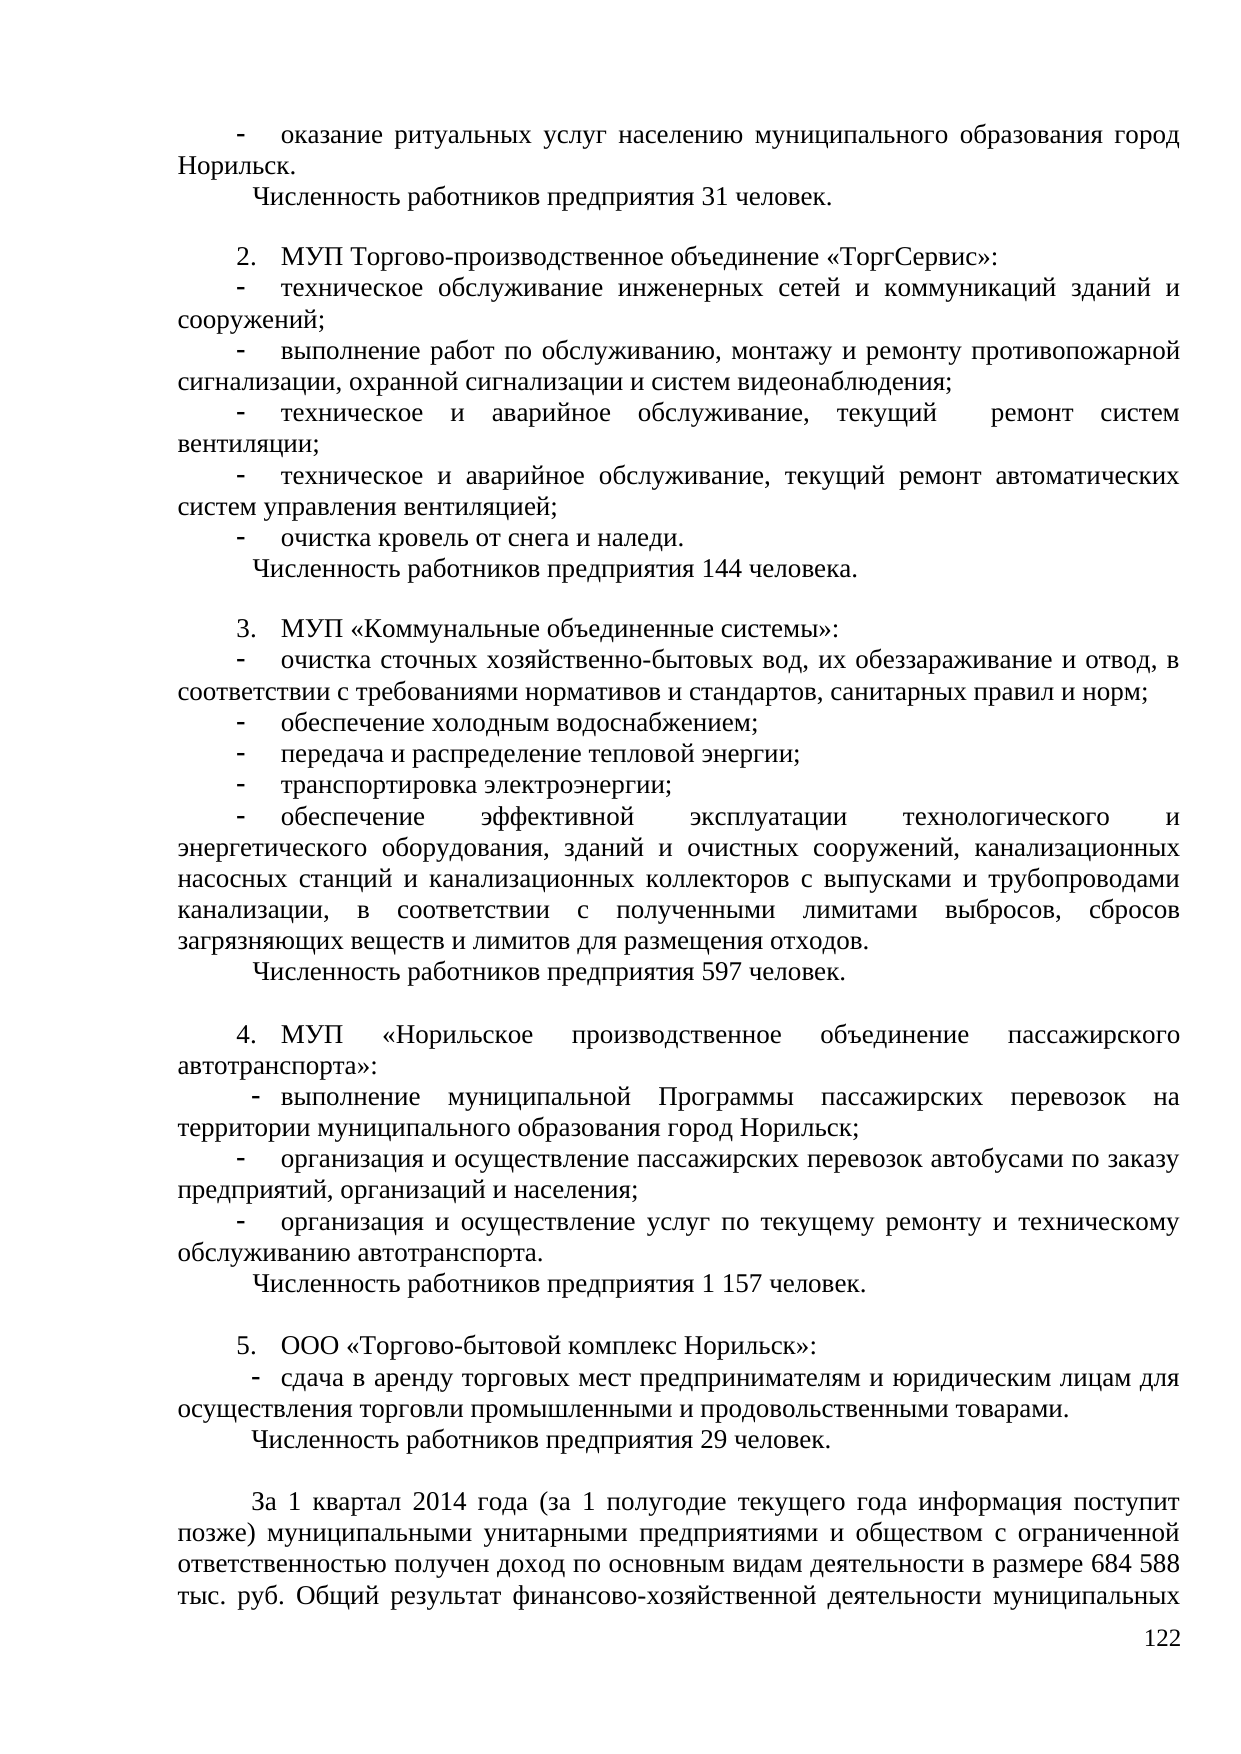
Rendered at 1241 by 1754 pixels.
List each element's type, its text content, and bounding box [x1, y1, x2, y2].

text Численность работников предприятия 29 человек. [251, 1423, 1181, 1454]
list организация и осуществление услуг по текущему ремонту и техническому обслуживанию автотранспорта. [177, 1205, 1181, 1267]
list обеспечение эффективной эксплуатации технологического и энергетического оборудования, зданий и очистных сооружений, канализационных насосных станций и канализационных коллекторов с выпусками и трубопроводами канализации, в соответствии с полученными лимитами выбросов, сбросов загрязняющих веществ и лимитов для размещения отходов. [177, 799, 1181, 955]
list Численность работников предприятия 144 человека. [252, 552, 1181, 583]
list техническое и аварийное обслуживание, текущий ремонт систем вентиляции; [177, 396, 1181, 459]
list транспортировка электроэнергии; [177, 768, 1181, 799]
list передача и распределение тепловой энергии; [177, 737, 1181, 768]
list обеспечение холодным водоснабжением; [177, 706, 1181, 737]
list техническое и аварийное обслуживание, текущий ремонт автоматических систем управления вентиляцией; [177, 459, 1181, 521]
list Численность работников предприятия 31 человек. [252, 181, 1181, 212]
list выполнение работ по обслуживанию, монтажу и ремонту противопожарной сигнализации, охранной сигнализации и систем видеонаблюдения; [177, 334, 1181, 396]
list МУП «Норильское производственное объединение пассажирского автотранспорта»: [177, 1018, 1181, 1080]
list оказание ритуальных услуг населению муниципального образования город Норильск. [177, 118, 1181, 181]
list ООО «Торгово-бытовой комплекс Норильск»: [236, 1329, 1181, 1361]
list Численность работников предприятия 597 человек. [252, 955, 1181, 987]
list очистка кровель от снега и наледи. [177, 521, 1181, 552]
list сдача в аренду торговых мест предпринимателям и юридическим лицам для осуществления торговли промышленными и продовольственными товарами. [177, 1361, 1181, 1423]
list очистка сточных хозяйственно-бытовых вод, их обеззараживание и отвод, в соответствии с требованиями нормативов и стандартов, санитарных правил и норм; [177, 643, 1181, 706]
list Численность работников предприятия 1 157 человек. [252, 1267, 1181, 1298]
list МУП «Коммунальные объединенные системы»: [236, 612, 1181, 643]
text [177, 1485, 1181, 1610]
list выполнение муниципальной Программы пассажирских перевозок на территории муниципального образования город Норильск; [177, 1080, 1181, 1142]
list техническое обслуживание инженерных сетей и коммуникаций зданий и сооружений; [177, 272, 1181, 334]
list организация и осуществление пассажирских перевозок автобусами по заказу предприятий, организаций и населения; [177, 1142, 1181, 1205]
list МУП Торгово-производственное объединение «ТоргСервис»: [236, 240, 1181, 272]
